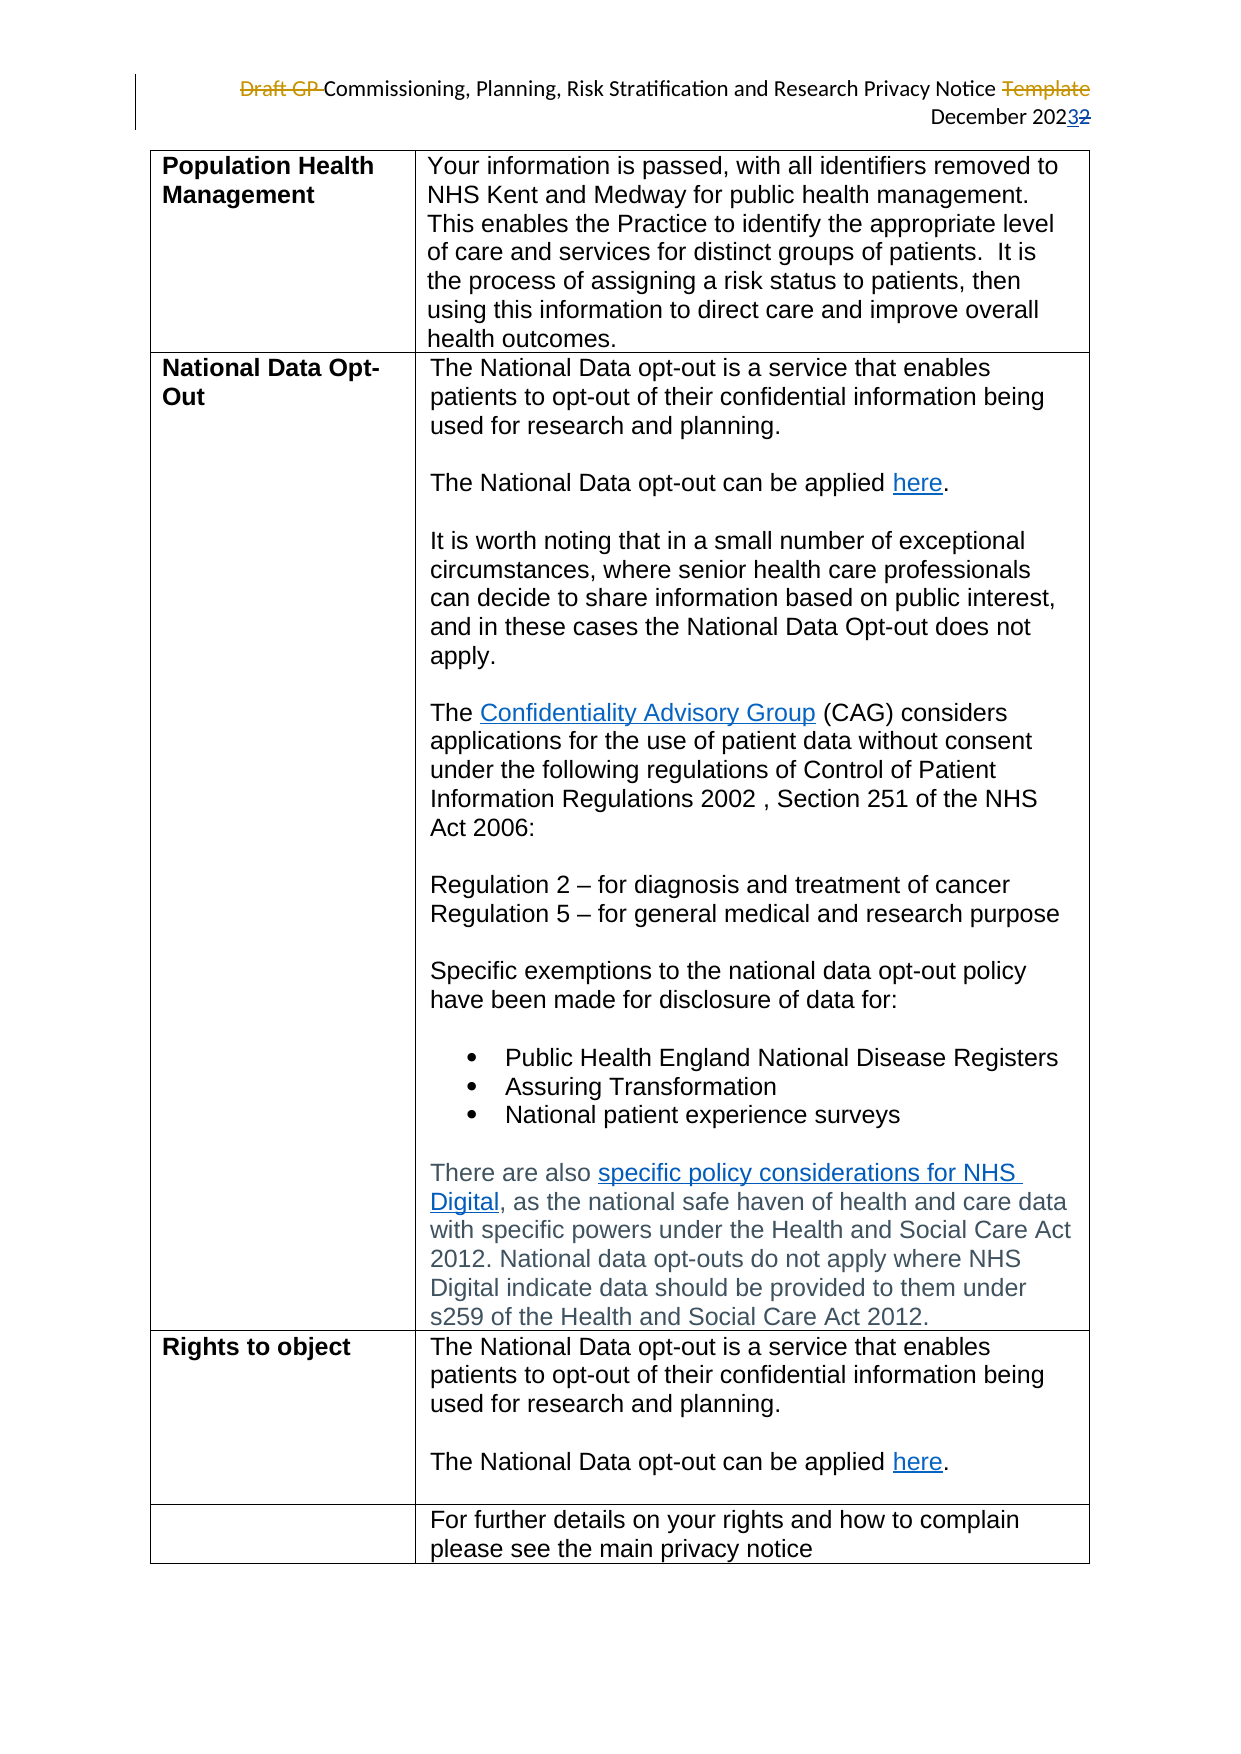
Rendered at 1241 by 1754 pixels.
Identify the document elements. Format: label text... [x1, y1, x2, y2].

table_cell Population Health Management [151, 151, 415, 352]
table_cell National Data Opt-Out [151, 353, 415, 1330]
table_cell [151, 1505, 415, 1562]
table_cell The National Data opt-out is a service that enables patients to opt-out of their confidential information being used for research and planning. The National Data opt-out can be applied here. It is worth noting that in a small number of exceptional circumstances, where senior health care professionals can decide to share information based on public interest, and in these cases the National Data Opt-out does not apply. The Confidentiality Advisory Group (CAG) considers applications for the use of patient data without consent under the following regulations of Control of Patient Information Regulations 2002 , Section 251 of the NHS Act 2006: Regulation 2 – for diagnosis and treatment of cancer Regulation 5 – for general medical and research purpose Specific exemptions to the national data opt-out policy have been made for disclosure of data for: Public Health England National Disease Registers Assuring Transformation National patient experience surveys There are also specific policy considerations for NHS Digital, as the national safe haven of health and care data with specific powers under the Health and Social Care Act 2012. National data opt-outs do not apply where NHS Digital indicate data should be provided to them under s259 of the Health and Social Care Act 2012. [416, 353, 1089, 1330]
table_cell The National Data opt-out is a service that enables patients to opt-out of their confidential information being used for research and planning. The National Data opt-out can be applied here. [416, 1331, 1089, 1504]
table_cell Rights to object [151, 1331, 415, 1504]
table_cell Your information is passed, with all identifiers removed to NHS Kent and Medway for public health management. This enables the Practice to identify the appropriate level of care and services for distinct groups of patients. It is the process of assigning a risk status to patients, then using this information to direct care and improve overall health outcomes. [416, 151, 1089, 352]
table_cell For further details on your rights and how to complain please see the main privacy notice [416, 1505, 1089, 1562]
